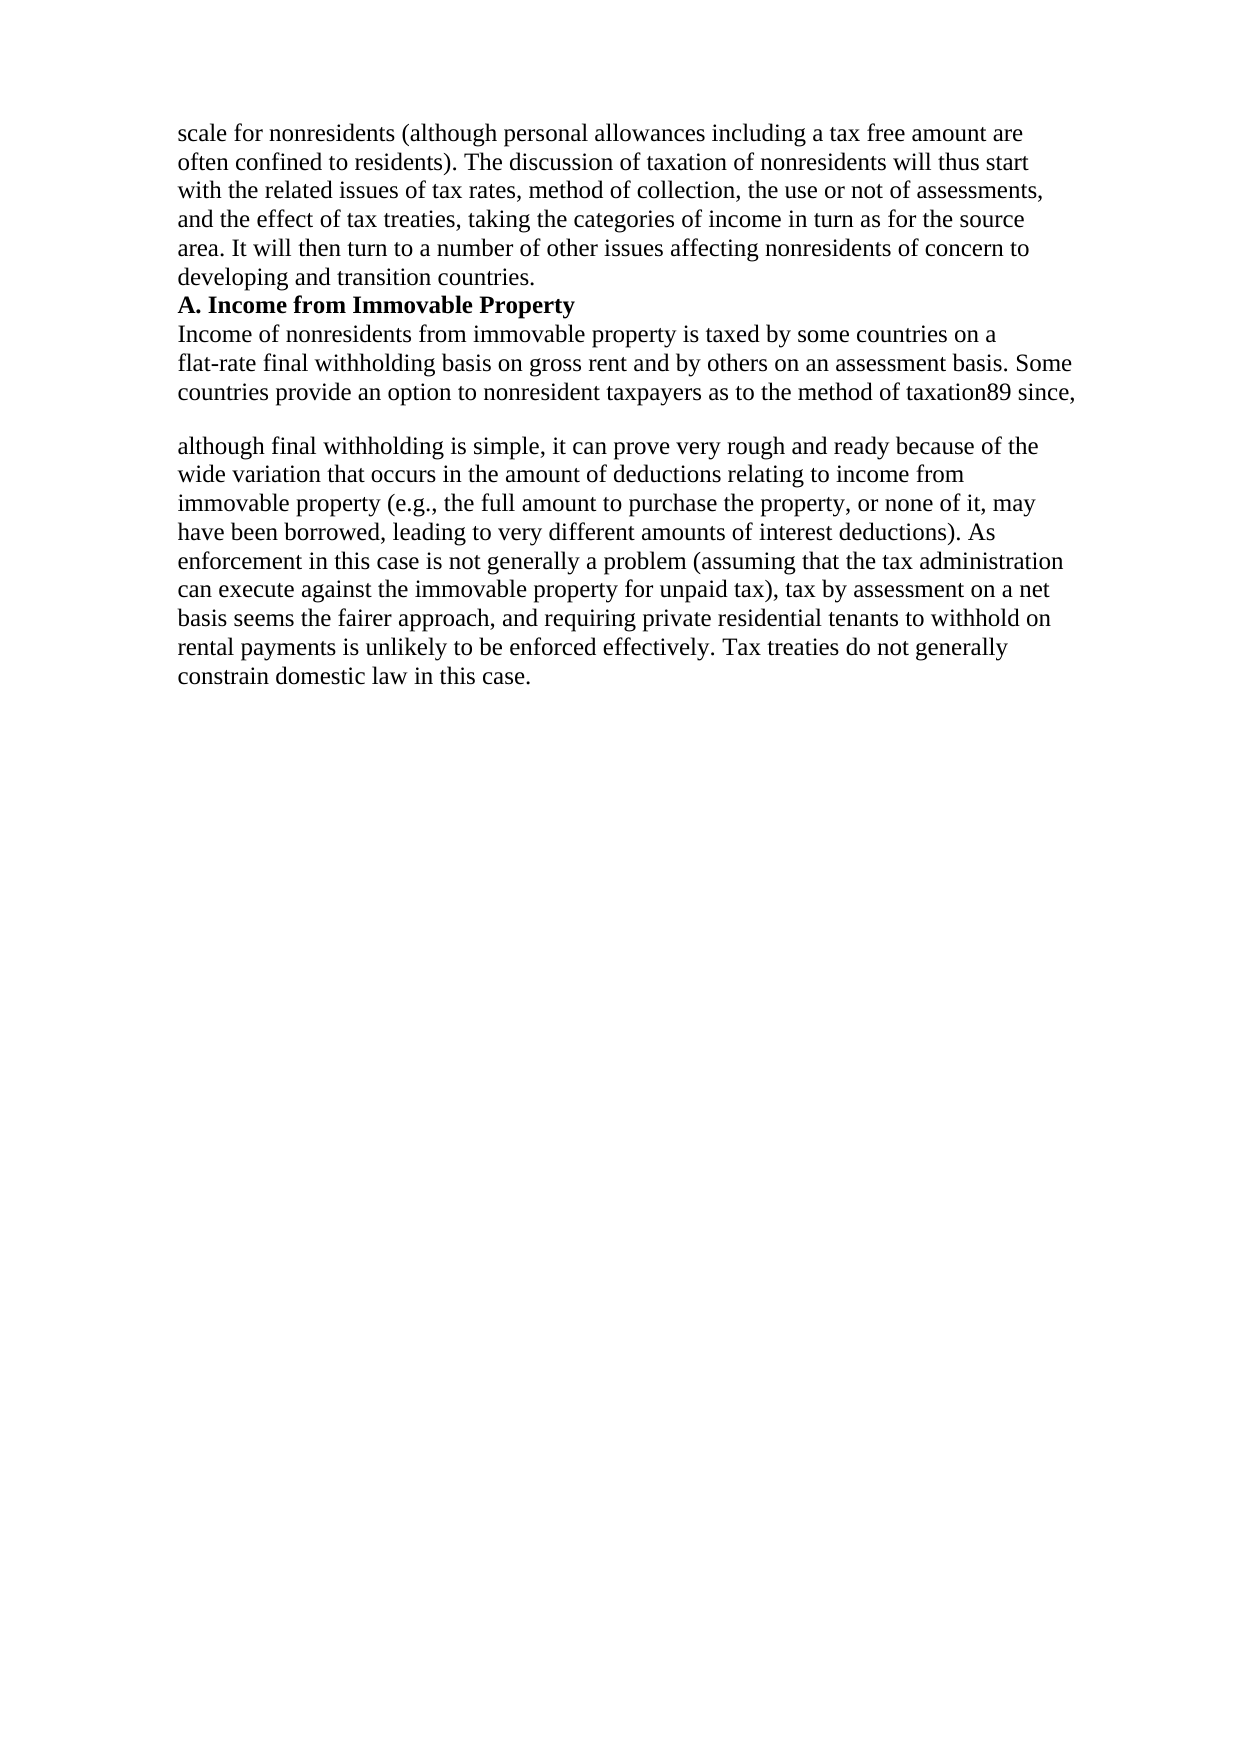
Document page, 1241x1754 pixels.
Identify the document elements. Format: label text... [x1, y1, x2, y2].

text scale for nonresidents (although personal allowances including a tax free amount are [177, 118, 1152, 147]
text countries provide an option to nonresident taxpayers as to the method of taxation89 since, [177, 377, 1152, 406]
text basis seems the fairer approach, and requiring private residential tenants to withhold on [177, 603, 1152, 632]
text with the related issues of tax rates, method of collection, the use or not of assessments, [177, 176, 1152, 204]
text rental payments is unlikely to be enforced effectively. Tax treaties do not generally [177, 632, 1152, 661]
text although final withholding is simple, it can prove very rough and ready because of the [177, 431, 1152, 459]
text flat-rate final withholding basis on gross rent and by others on an assessment basis. Some [177, 348, 1152, 377]
text can execute against the immovable property for unpaid tax), tax by assessment on a net [177, 574, 1152, 603]
text Income of nonresidents from immovable property is taxed by some countries on a [177, 319, 1152, 348]
text constrain domestic law in this case. [177, 661, 1152, 689]
text area. It will then turn to a number of other issues affecting nonresidents of concern to [177, 233, 1152, 262]
text enforcement in this case is not generally a problem (assuming that the tax administration [177, 546, 1152, 574]
text and the effect of tax treaties, taking the categories of income in turn as for the source [177, 204, 1152, 233]
text have been borrowed, leading to very different amounts of interest deductions). As [177, 517, 1152, 546]
text often confined to residents). The discussion of taxation of nonresidents will thus start [177, 147, 1152, 176]
text developing and transition countries. [177, 262, 1152, 291]
text wide variation that occurs in the amount of deductions relating to income from [177, 459, 1152, 488]
text immovable property (e.g., the full amount to purchase the property, or none of it, may [177, 488, 1152, 517]
text A. Income from Immovable Property [177, 291, 1152, 319]
